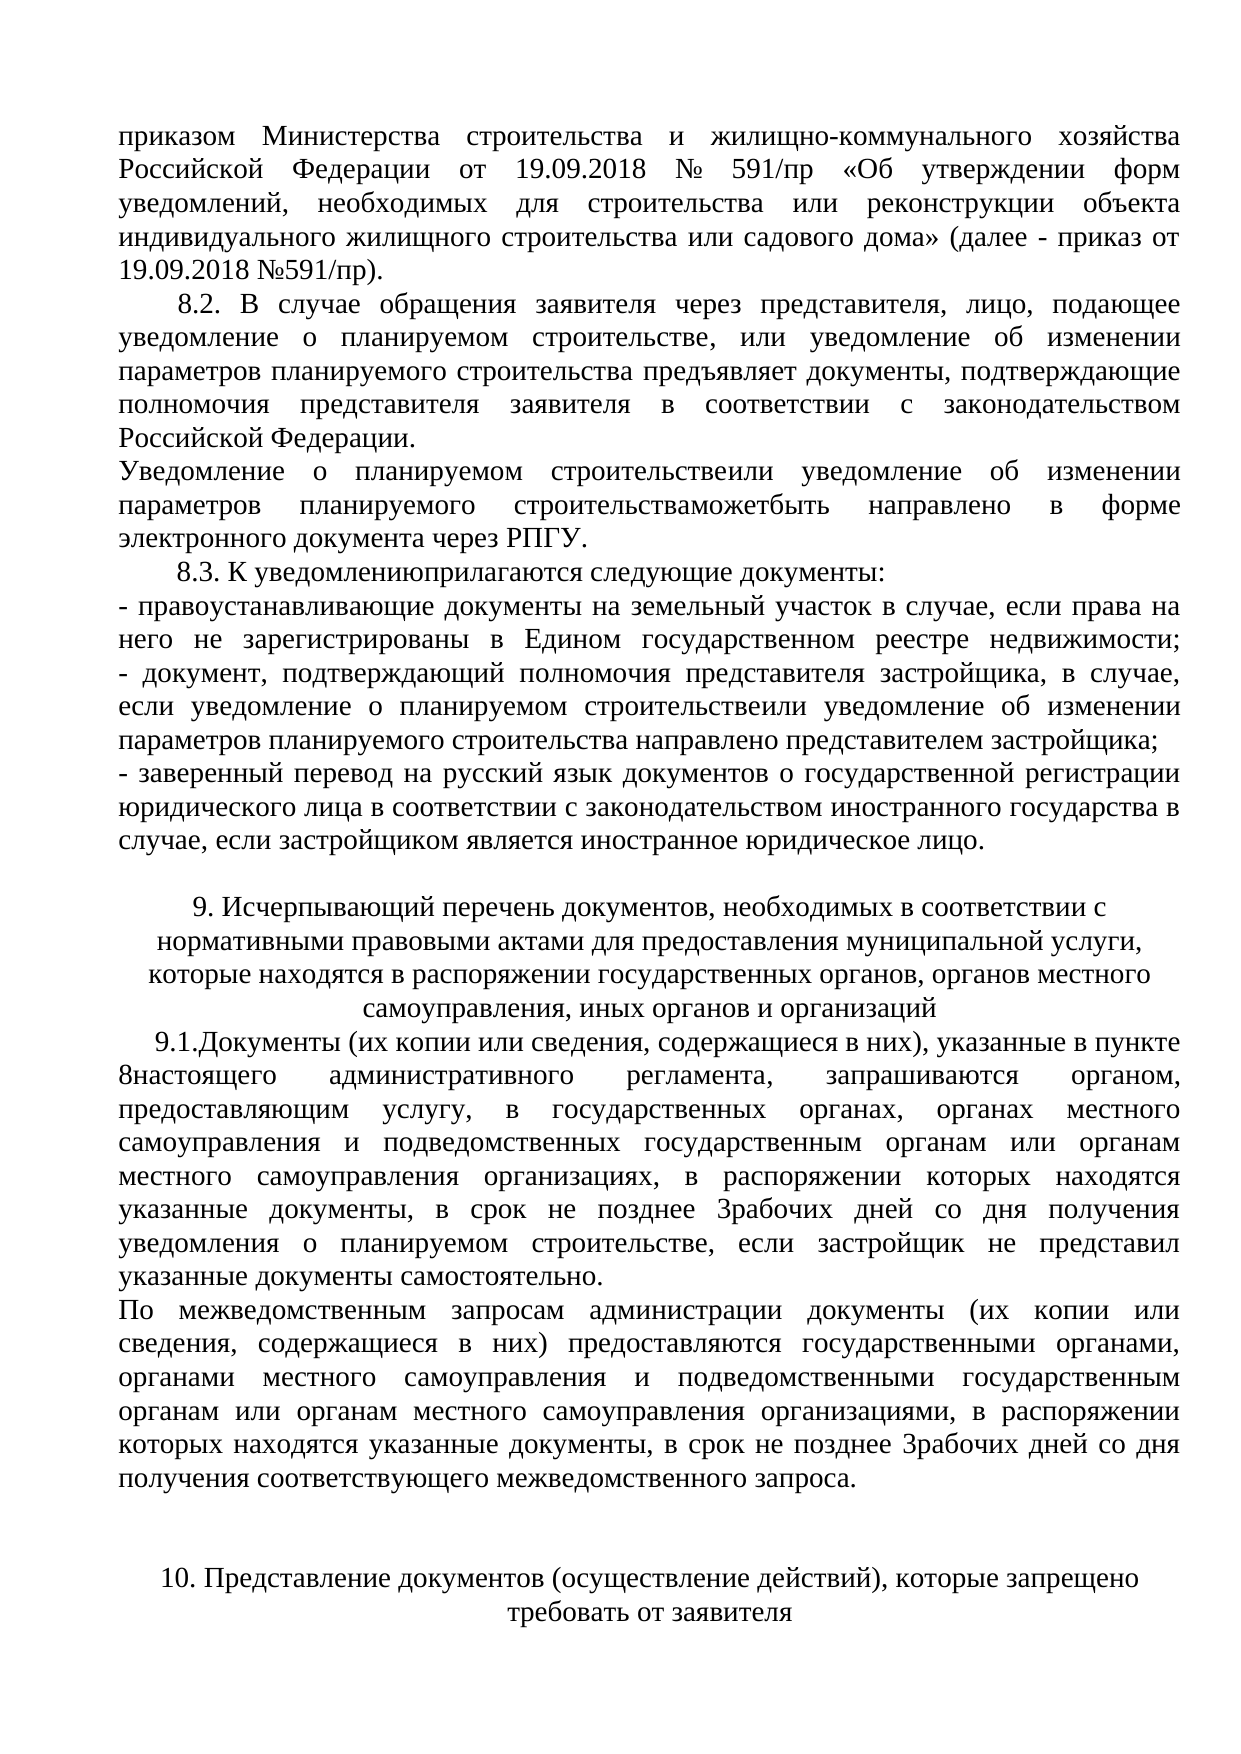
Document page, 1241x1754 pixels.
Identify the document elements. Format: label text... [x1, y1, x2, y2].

text - заверенный перевод на русский язык документов о государственной регистрации юридического лица в соответствии с законодательством иностранного государства в случае, если застройщиком является иностранное юридическое лицо. [118, 755, 1181, 856]
text 9.1.Документы (их копии или сведения, содержащиеся в них), указанные в пункте 8настоящего административного регламента, запрашиваются органом, предоставляющим услугу, в государственных органах, органах местного самоуправления и подведомственных государственным органам или органам местного самоуправления организациях, в распоряжении которых находятся указанные документы, в срок не позднее 3рабочих дней со дня получения уведомления о планируемом строительстве, если застройщик не представил указанные документы самостоятельно. [118, 1024, 1181, 1292]
text - правоустанавливающие документы на земельный участок в случае, если права на него не зарегистрированы в Едином государственном реестре недвижимости; - документ, подтверждающий полномочия представителя застройщика, в случае, если уведомление о планируемом строительствеили уведомление об изменении параметров планируемого строительства направлено представителем застройщика; [118, 588, 1181, 755]
text 10. Представление документов (осуществление действий), которые запрещено требовать от заявителя [118, 1560, 1181, 1627]
text 8.2. В случае обращения заявителя через представителя, лицо, подающее уведомление о планируемом строительстве, или уведомление об изменении параметров планируемого строительства предъявляет документы, подтверждающие полномочия представителя заявителя в соответствии с законодательством Российской Федерации. [118, 286, 1181, 453]
text Уведомление о планируемом строительствеили уведомление об изменении параметров планируемого строительстваможетбыть направлено в форме электронного документа через РПГУ. [118, 453, 1181, 554]
text 8.3. К уведомлениюприлагаются следующие документы: [118, 554, 1181, 588]
text По межведомственным запросам администрации документы (их копии или сведения, содержащиеся в них) предоставляются государственными органами, органами местного самоуправления и подведомственными государственным органам или органам местного самоуправления организациями, в распоряжении которых находятся указанные документы, в срок не позднее 3рабочих дней со дня получения соответствующего межведомственного запроса. [118, 1292, 1181, 1493]
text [118, 118, 1181, 286]
text 9. Исчерпывающий перечень документов, необходимых в соответствии с нормативными правовыми актами для предоставления муниципальной услуги, которые находятся в распоряжении государственных органов, органов местного самоуправления, иных органов и организаций [118, 889, 1181, 1024]
